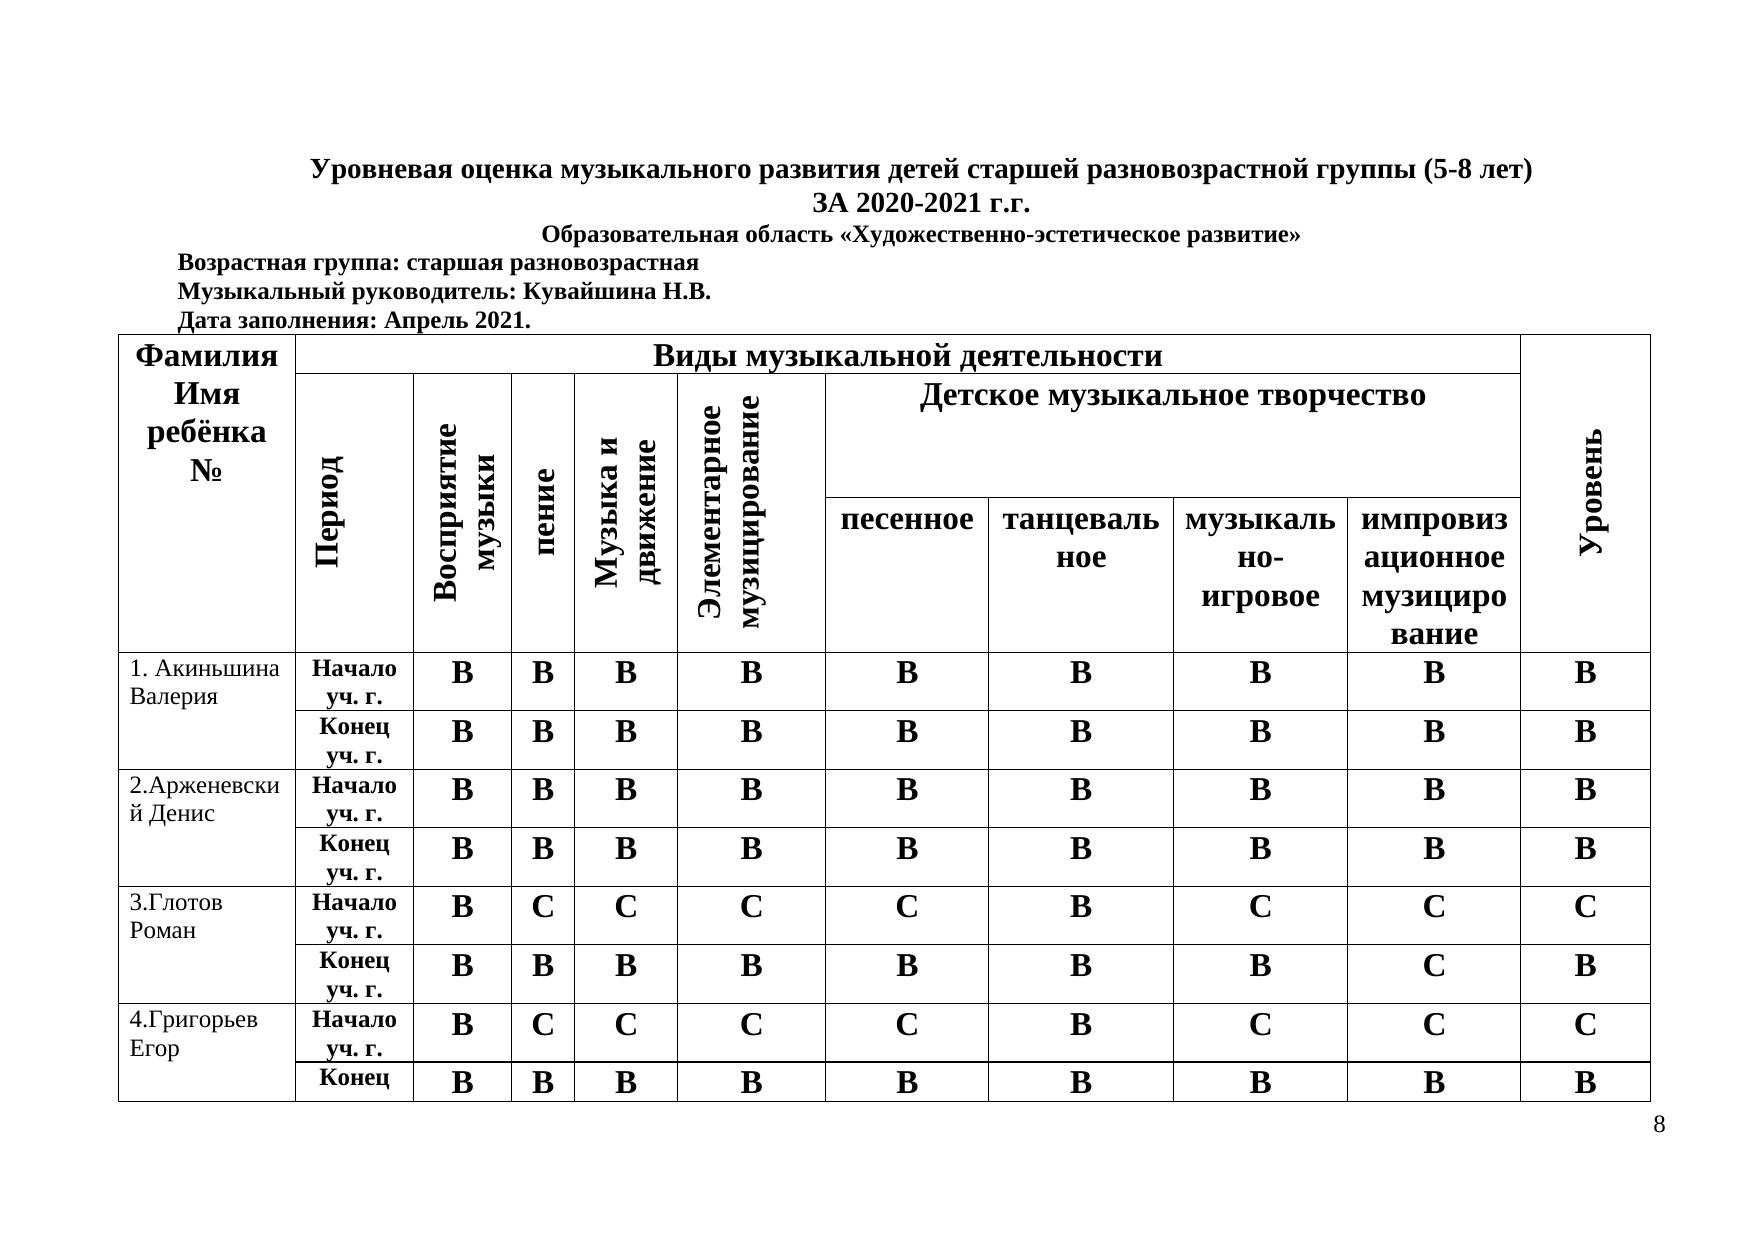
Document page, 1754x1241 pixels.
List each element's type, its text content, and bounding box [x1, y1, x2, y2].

table_cell Начало уч. г. [296, 1004, 413, 1061]
table_cell В [1174, 711, 1347, 769]
table_header Виды музыкальной деятельности [296, 335, 1520, 373]
table_cell В [1348, 653, 1520, 710]
table_cell В [512, 653, 574, 710]
table_cell В [575, 711, 677, 769]
table_cell В [1521, 653, 1650, 710]
table_cell Музыка и движение [575, 374, 677, 652]
table_cell Конец уч. г. [296, 711, 413, 769]
table_cell С [1174, 1004, 1347, 1061]
table_cell С [678, 887, 825, 944]
table_cell В [989, 945, 1173, 1003]
table_cell В [678, 1063, 825, 1101]
table_cell В [826, 653, 988, 710]
table_cell С [575, 887, 677, 944]
table_cell С [678, 1004, 825, 1061]
table_cell Начало уч. г. [296, 770, 413, 827]
table_cell В [414, 828, 511, 886]
table_cell В [414, 711, 511, 769]
text Образовательная область «Художественно-эстетическое развитие» [177, 219, 1665, 247]
table_cell В [989, 1063, 1173, 1101]
table_cell В [575, 945, 677, 1003]
table_cell песенное [826, 498, 988, 652]
table_cell В [512, 711, 574, 769]
table_cell 4.Григорьев Егор [119, 1004, 295, 1101]
table_cell В [1521, 1063, 1650, 1101]
table_cell В [826, 770, 988, 827]
table_cell импровизационное музицирование [1348, 498, 1520, 652]
table_cell В [512, 945, 574, 1003]
text Дата заполнения: Апрель 2021. [177, 305, 1665, 334]
table_cell С [512, 887, 574, 944]
table_cell С [1521, 1004, 1650, 1061]
table_cell В [678, 770, 825, 827]
table_cell В [989, 887, 1173, 944]
table_cell В [678, 945, 825, 1003]
table_cell В [989, 711, 1173, 769]
table_cell В [414, 653, 511, 710]
table_cell В [414, 1063, 511, 1101]
table_cell В [826, 1063, 988, 1101]
table_cell С [575, 1004, 677, 1061]
table_cell В [1521, 770, 1650, 827]
table_cell В [1174, 1063, 1347, 1101]
table_cell В [826, 828, 988, 886]
table_cell С [1174, 887, 1347, 944]
table_cell В [1174, 770, 1347, 827]
table_cell В [678, 711, 825, 769]
table_cell Восприятие музыки [414, 374, 511, 652]
table_cell В [414, 887, 511, 944]
table_cell 3.Глотов Роман [119, 887, 295, 1003]
text ЗА 2020-2021 г.г. [177, 185, 1665, 219]
table_cell С [1348, 945, 1520, 1003]
table_cell В [1521, 945, 1650, 1003]
table_cell В [1348, 828, 1520, 886]
table_cell Период [296, 374, 413, 652]
table_cell В [575, 653, 677, 710]
table_cell В [1521, 828, 1650, 886]
text Музыкальный руководитель: Кувайшина Н.В. [177, 276, 1665, 305]
table_cell В [1174, 828, 1347, 886]
table_cell В [678, 828, 825, 886]
table_cell пение [512, 374, 574, 652]
table_cell В [826, 945, 988, 1003]
table_cell В [989, 1004, 1173, 1061]
table_cell Конец уч. г. [296, 945, 413, 1003]
table_cell С [826, 887, 988, 944]
text Возрастная группа: старшая разновозрастная [177, 247, 1665, 276]
table_cell В [1174, 945, 1347, 1003]
table_cell 2.Арженевский Денис [119, 770, 295, 886]
table_cell В [512, 770, 574, 827]
table_cell В [1348, 711, 1520, 769]
table_cell В [414, 1004, 511, 1061]
table_cell Элементарное музицирование [678, 374, 825, 652]
table_cell В [989, 653, 1173, 710]
table_cell В [575, 1063, 677, 1101]
table_cell В [512, 828, 574, 886]
table_cell В [989, 770, 1173, 827]
table_cell В [989, 828, 1173, 886]
table_cell музыкально- игровое [1174, 498, 1347, 652]
table_cell В [678, 653, 825, 710]
table_cell Конец уч. г. [296, 828, 413, 886]
table_cell Конец уч. г. [296, 1063, 413, 1101]
table_cell С [1521, 887, 1650, 944]
table_header Фамилия Имя ребёнка № [119, 335, 295, 652]
table_cell С [512, 1004, 574, 1061]
table_cell В [1521, 711, 1650, 769]
text Уровневая оценка музыкального развития детей старшей разновозрастной группы (5-8 лет) [177, 152, 1665, 185]
table_cell танцевальное [989, 498, 1173, 652]
table_cell В [1348, 1063, 1520, 1101]
table_header Уровень [1521, 335, 1650, 652]
table_cell В [1174, 653, 1347, 710]
table_cell В [826, 711, 988, 769]
table_cell С [1348, 887, 1520, 944]
table_cell В [414, 770, 511, 827]
table_cell В [414, 945, 511, 1003]
table_cell С [826, 1004, 988, 1061]
table_cell В [1348, 770, 1520, 827]
table_cell Начало уч. г. [296, 887, 413, 944]
table_cell Детское музыкальное творчество [826, 374, 1520, 497]
table_cell Начало уч. г. [296, 653, 413, 710]
table_cell В [512, 1063, 574, 1101]
table_cell С [1348, 1004, 1520, 1061]
table_cell В [575, 770, 677, 827]
table_cell 1. Акиньшина Валерия [119, 653, 295, 769]
table_cell В [575, 828, 677, 886]
